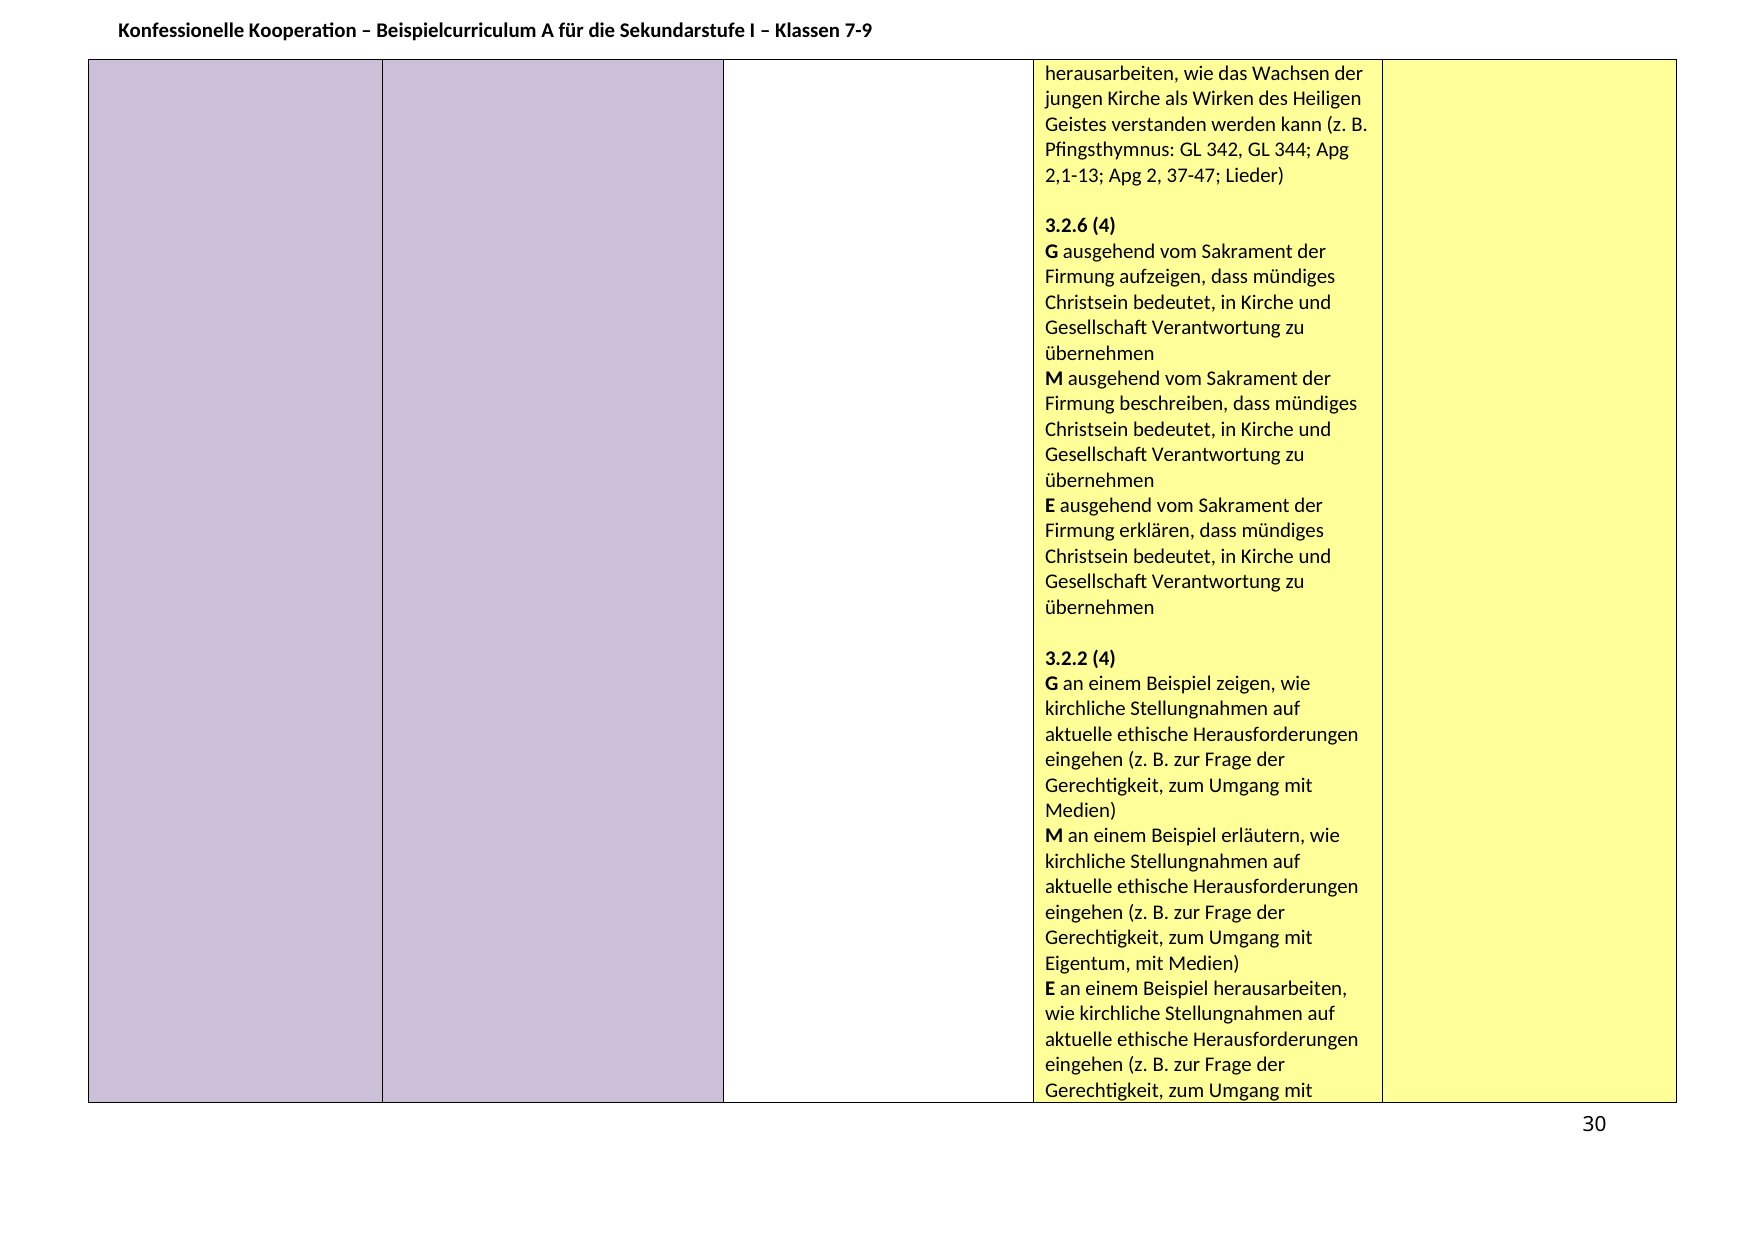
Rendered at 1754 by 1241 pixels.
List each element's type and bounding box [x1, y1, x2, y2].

table_cell [1383, 60, 1676, 1102]
table_cell [724, 60, 1033, 1102]
table_cell [89, 60, 382, 1102]
table_cell [383, 60, 723, 1102]
table_cell [1034, 60, 1382, 1102]
